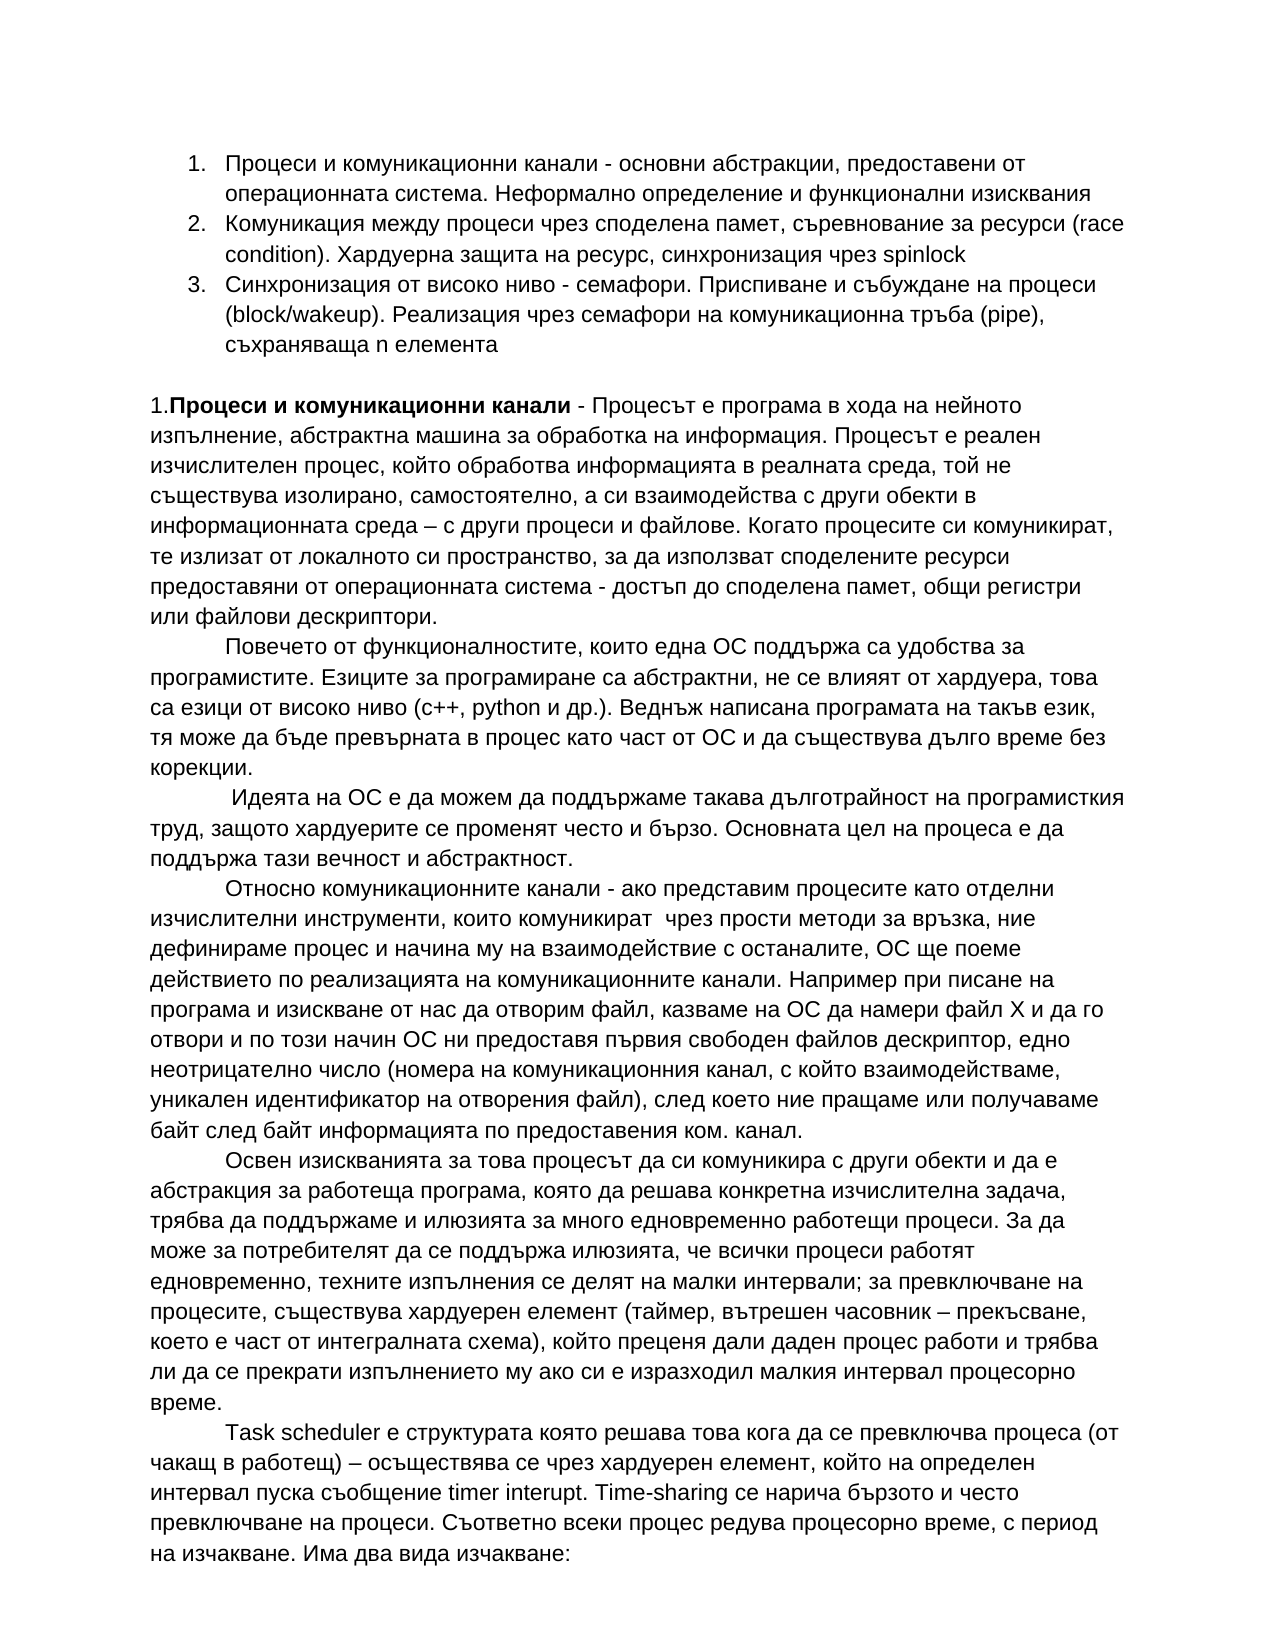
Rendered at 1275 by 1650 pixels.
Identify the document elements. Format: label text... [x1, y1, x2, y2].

text Относно комуникационните канали - ако представим процесите като отделни изчислителни инструменти, които комуникират чрез прости методи за връзка, ние дефинираме процес и начина му на взаимодействие с останалите, ОС ще поеме действието по реализацията на комуникационните канали. Например при писане на програма и изискване от нас да отворим файл, казваме на ОС да намери файл Х и да го отвори и по този начин ОС ни предоставя първия свободен файлов дескриптор, едно неотрицателно число (номера на комуникационния канал, с който взаимодействаме, уникален идентификатор на отворения файл), след което ние пращаме или получаваме байт след байт информацията по предоставения ком. канал. [150, 875, 1125, 1143]
list Комуникация между процеси чрез споделена памет, съревнование за ресурси (race condition). Хардуерна защита на ресурс, синхронизация чрез spinlock [187, 210, 1125, 267]
list Синхронизация от високо ниво - семафори. Приспиване и събуждане на процеси (block/wakeup). Реализация чрез семафори на комуникационна тръба (pipe), съхраняваща n елемента [187, 271, 1125, 358]
text Освен изискванията за това процесът да си комуникира с други обекти и да е абстракция за работеща програма, която да решава конкретна изчислителна задача, трябва да поддържаме и илюзията за много едновременно работещи процеси. За да може за потребителят да се поддържа илюзията, че всички процеси работят едновременно, техните изпълнения се делят на малки интервали; за превключване на процесите, съществува хардуерен елемент (таймер, вътрешен часовник – прекъсване, което е част от интегралната схема), който преценя дали даден процес работи и трябва ли да се прекрати изпълнението му ако си е изразходил малкия интервал процесорно време. [150, 1147, 1125, 1415]
text Task scheduler е структурата която решава това кога да се превключва процеса (от чакащ в работещ) – осъществява се чрез хардуерен елемент, който на определен интервал пуска съобщение timer interupt. Time-sharing се нарича бързото и често превключване на процеси. Съответно всеки процес редува процесорно време, с период на изчакване. Има два вида изчакване: [150, 1419, 1125, 1566]
text Повечето от функционалностите, които една ОС поддържа са удобства за програмистите. Езиците за програмиране са абстрактни, не се влияят от хардуера, това са езици от високо ниво (с++, python и др.). Веднъж написана програмата на такъв език, тя може да бъде превърната в процес като част от ОС и да съществува дълго време без корекции. [150, 633, 1125, 781]
list Процеси и комуникационни канали - основни абстракции, предоставени от операционната система. Неформално определение и функционални изисквания [187, 150, 1125, 207]
text 1.Процеси и комуникационни канали - Процесът е програма в хода на нейното изпълнение, абстрактна машина за обработка на информация. Процесът е реален изчислителен процес, който обработва информацията в реалната среда, той не съществува изолирано, самостоятелно, а си взаимодейства с други обекти в информационната среда – с други процеси и файлове. Когато процесите си комуникират, те излизат от локалното си пространство, за да използват споделените ресурси предоставяни от операционната система - достъп до споделена памет, общи регистри или файлови дескриптори. [150, 392, 1125, 629]
text Идеята на ОС е да можем да поддържаме такава дълготрайност на програмисткия труд, защото хардуерите се променят често и бързо. Основната цел на процеса е да поддържа тази вечност и абстрактност. [150, 784, 1125, 871]
